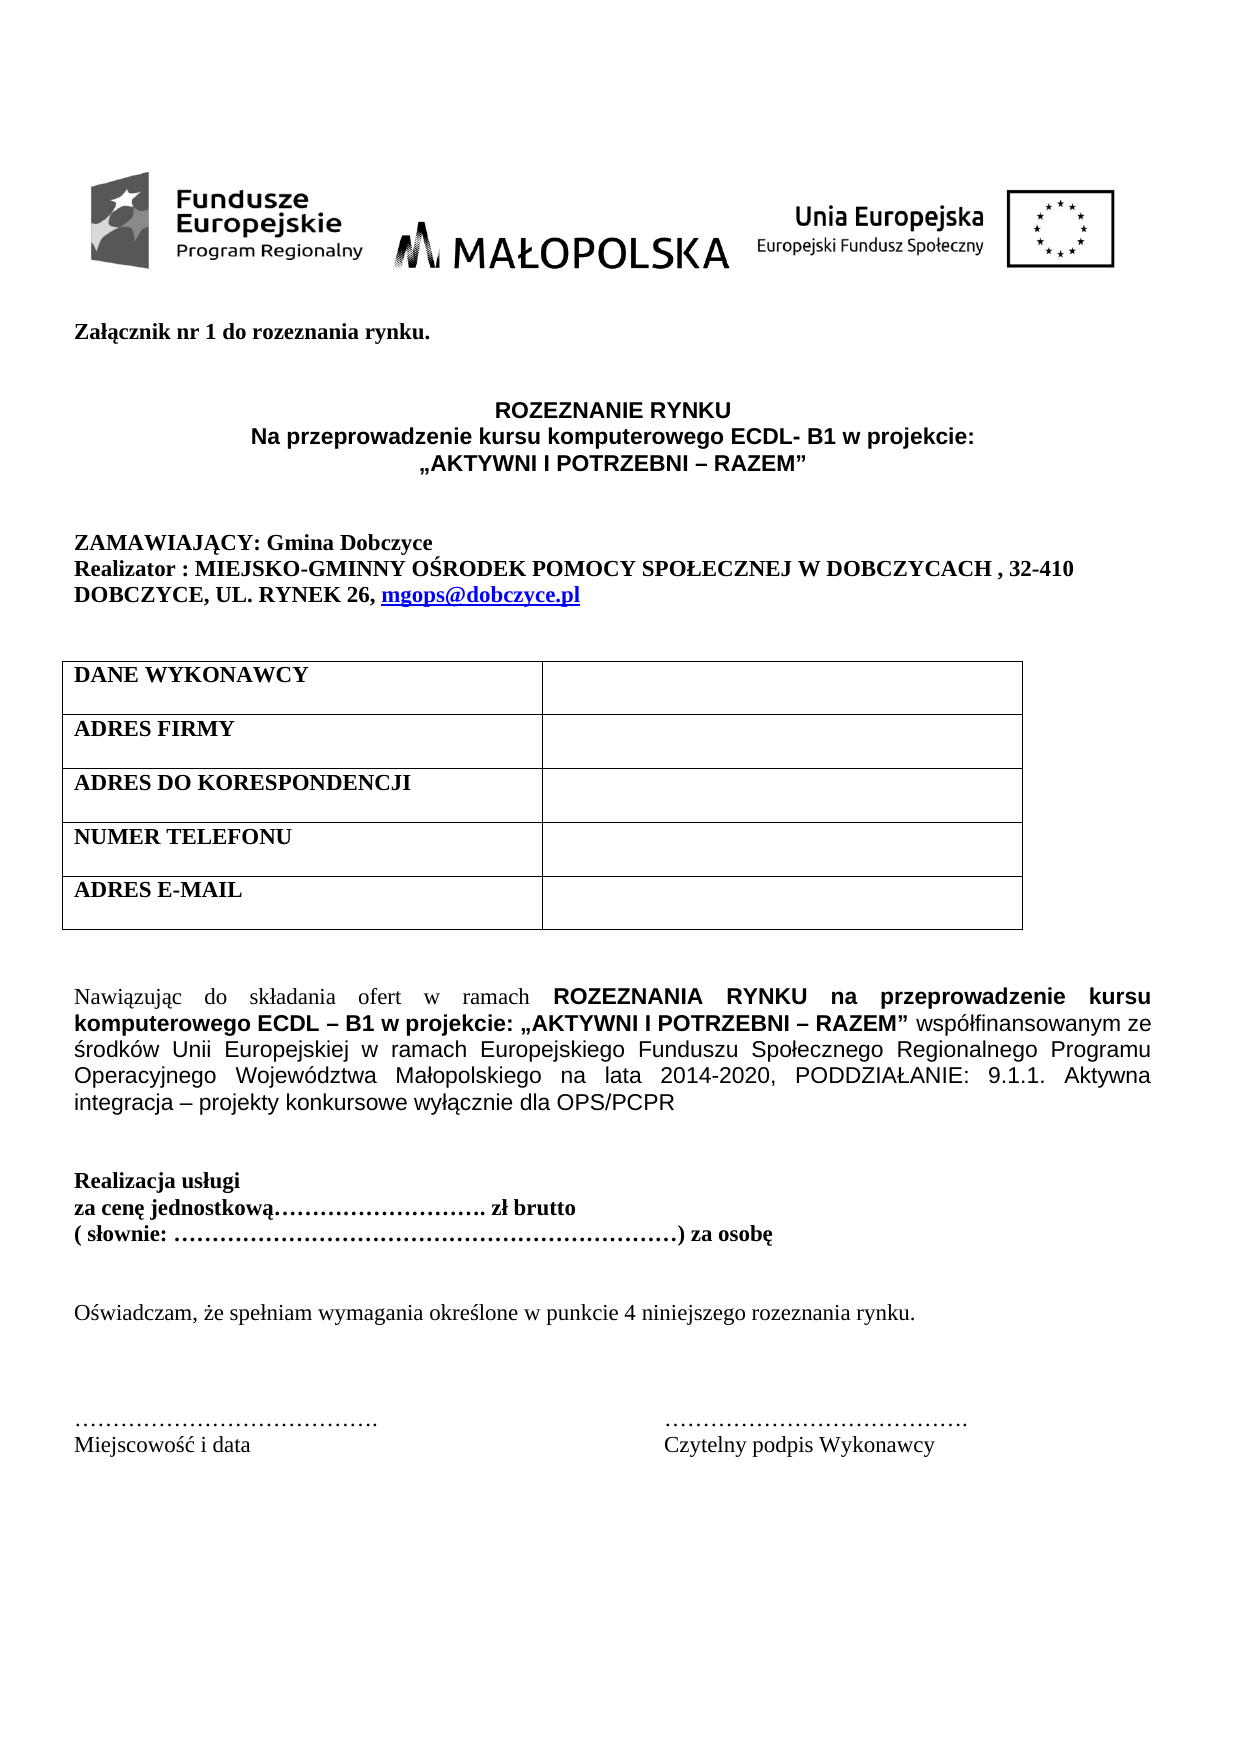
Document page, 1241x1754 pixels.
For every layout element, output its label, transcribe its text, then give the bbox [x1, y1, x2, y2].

text ROZEZNANIE RYNKU [74, 397, 1152, 423]
text Miejscowość i data Czytelny podpis Wykonawcy [74, 1431, 1152, 1457]
table_cell [543, 877, 1022, 929]
text Nawiązując do składania ofert w ramach ROZEZNANIA RYNKU na przeprowadzenie kursu komputerowego ECDL – B1 w projekcie: „AKTYWNI I POTRZEBNI – RAZEM” współfinansowanym ze środków Unii Europejskiej w ramach Europejskiego Funduszu Społecznego Regionalnego Programu Operacyjnego Województwa Małopolskiego na lata 2014-2020, PODDZIAŁANIE: 9.1.1. Aktywna integracja – projekty konkursowe wyłącznie dla OPS/PCPR [74, 983, 1152, 1115]
text ( słownie: …………………………………………………………) za osobę [74, 1220, 1152, 1247]
table_header DANE WYKONAWCY [63, 662, 542, 714]
text Na przeprowadzenie kursu komputerowego ECDL- B1 w projekcie: [74, 423, 1152, 450]
text Załącznik nr 1 do rozeznania rynku. [74, 318, 1152, 344]
table_cell ADRES E-MAIL [63, 877, 542, 929]
picture [73, 147, 1123, 293]
text Oświadczam, że spełniam wymagania określone w punkcie 4 niniejszego rozeznania rynku. [74, 1299, 1152, 1326]
text Realizator : MIEJSKO-GMINNY OŚRODEK POMOCY SPOŁECZNEJ W DOBCZYCACH , 32-410 DOBCZYCE, UL. RYNEK 26, mgops@dobczyce.pl [74, 555, 1152, 608]
text Realizacja usługi [74, 1168, 1152, 1194]
table_cell [543, 715, 1022, 768]
table_cell [543, 823, 1022, 876]
table_cell NUMER TELEFONU [63, 823, 542, 876]
table_cell ADRES DO KORESPONDENCJI [63, 769, 542, 822]
text „AKTYWNI I POTRZEBNI – RAZEM” [74, 450, 1152, 476]
text ZAMAWIAJĄCY: Gmina Dobczyce [74, 529, 1152, 555]
table_header [543, 662, 1022, 714]
text …………………………………. …………………………………. [74, 1405, 1152, 1431]
text za cenę jednostkową………………………. zł brutto [74, 1194, 1152, 1220]
table_cell ADRES FIRMY [63, 715, 542, 768]
table_cell [543, 769, 1022, 822]
